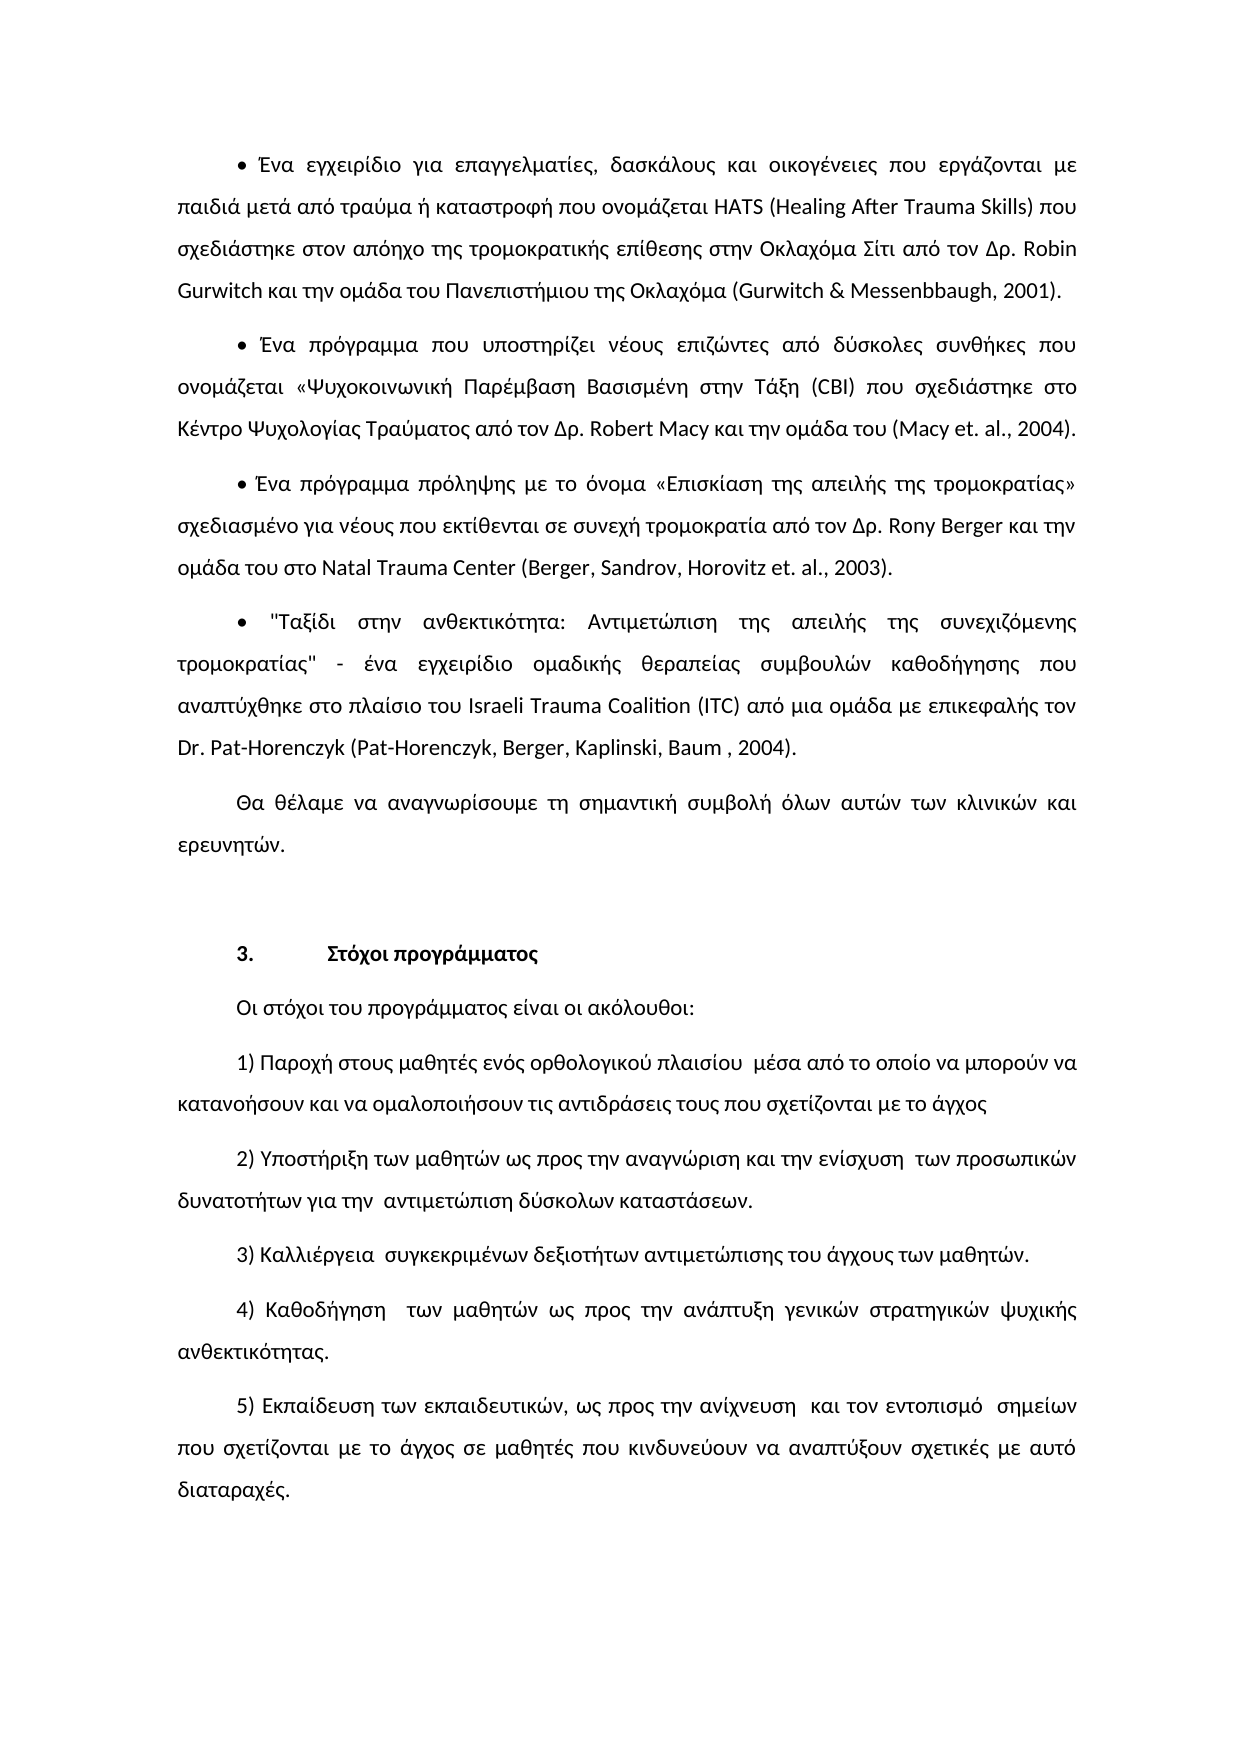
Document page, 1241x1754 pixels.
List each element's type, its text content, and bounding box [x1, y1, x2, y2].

text • Ένα πρόγραμμα πρόληψης με το όνομα «Επισκίαση της απειλής της τρομοκρατίας» σχεδιασμένο για νέους που εκτίθενται σε συνεχή τρομοκρατία από τον Δρ. Rony Berger και την ομάδα του στο Natal Trauma Center (Berger, Sandrov, Horovitz et. al., 2003). [177, 469, 1078, 581]
text • Ένα εγχειρίδιο για επαγγελματίες, δασκάλους και οικογένειες που εργάζονται με παιδιά μετά από τραύμα ή καταστροφή που ονομάζεται HATS (Healing After Trauma Skills) που σχεδιάστηκε στον απόηχο της τρομοκρατικής επίθεσης στην Οκλαχόμα Σίτι από τον Δρ. Robin Gurwitch και την ομάδα του Πανεπιστήμιου της Οκλαχόμα (Gurwitch & Messenbbaugh, 2001). [177, 150, 1078, 304]
text 2) Υποστήριξη των μαθητών ως προς την αναγνώριση και την ενίσχυση των προσωπικών δυνατοτήτων για την αντιμετώπιση δύσκολων καταστάσεων. [177, 1144, 1078, 1214]
text Θα θέλαμε να αναγνωρίσουμε τη σημαντική συμβολή όλων αυτών των κλινικών και ερευνητών. [177, 788, 1078, 858]
text • Ένα πρόγραμμα που υποστηρίζει νέους επιζώντες από δύσκολες συνθήκες που ονομάζεται «Ψυχοκοινωνική Παρέμβαση Βασισμένη στην Τάξη (CBI) που σχεδιάστηκε στο Κέντρο Ψυχολογίας Τραύματος από τον Δρ. Robert Macy και την ομάδα του (Macy et. al., 2004). [177, 330, 1078, 442]
text Οι στόχοι του προγράμματος είναι οι ακόλουθοι: [177, 993, 1078, 1021]
text 5) Εκπαίδευση των εκπαιδευτικών, ως προς την ανίχνευση και τον εντοπισμό σημείων που σχετίζονται με το άγχος σε μαθητές που κινδυνεύουν να αναπτύξουν σχετικές με αυτό διαταραχές. [177, 1391, 1078, 1503]
text 1) Παροχή στους μαθητές ενός ορθολογικού πλαισίου μέσα από το οποίο να μπορούν να κατανοήσουν και να ομαλοποιήσουν τις αντιδράσεις τους που σχετίζονται με το άγχος [177, 1048, 1078, 1118]
text 3. Στόχοι προγράμματος [177, 939, 1078, 967]
text 3) Καλλιέργεια συγκεκριμένων δεξιοτήτων αντιμετώπισης του άγχους των μαθητών. [177, 1241, 1078, 1268]
text 4) Καθοδήγηση των μαθητών ως προς την ανάπτυξη γενικών στρατηγικών ψυχικής ανθεκτικότητας. [177, 1295, 1078, 1365]
text • "Ταξίδι στην ανθεκτικότητα: Αντιμετώπιση της απειλής της συνεχιζόμενης τρομοκρατίας" - ένα εγχειρίδιο ομαδικής θεραπείας συμβουλών καθοδήγησης που αναπτύχθηκε στο πλαίσιο του Israeli Trauma Coalition (ITC) από μια ομάδα με επικεφαλής τον Dr. Pat-Horenczyk (Pat-Horenczyk, Berger, Kaplinski, Baum , 2004). [177, 607, 1078, 761]
